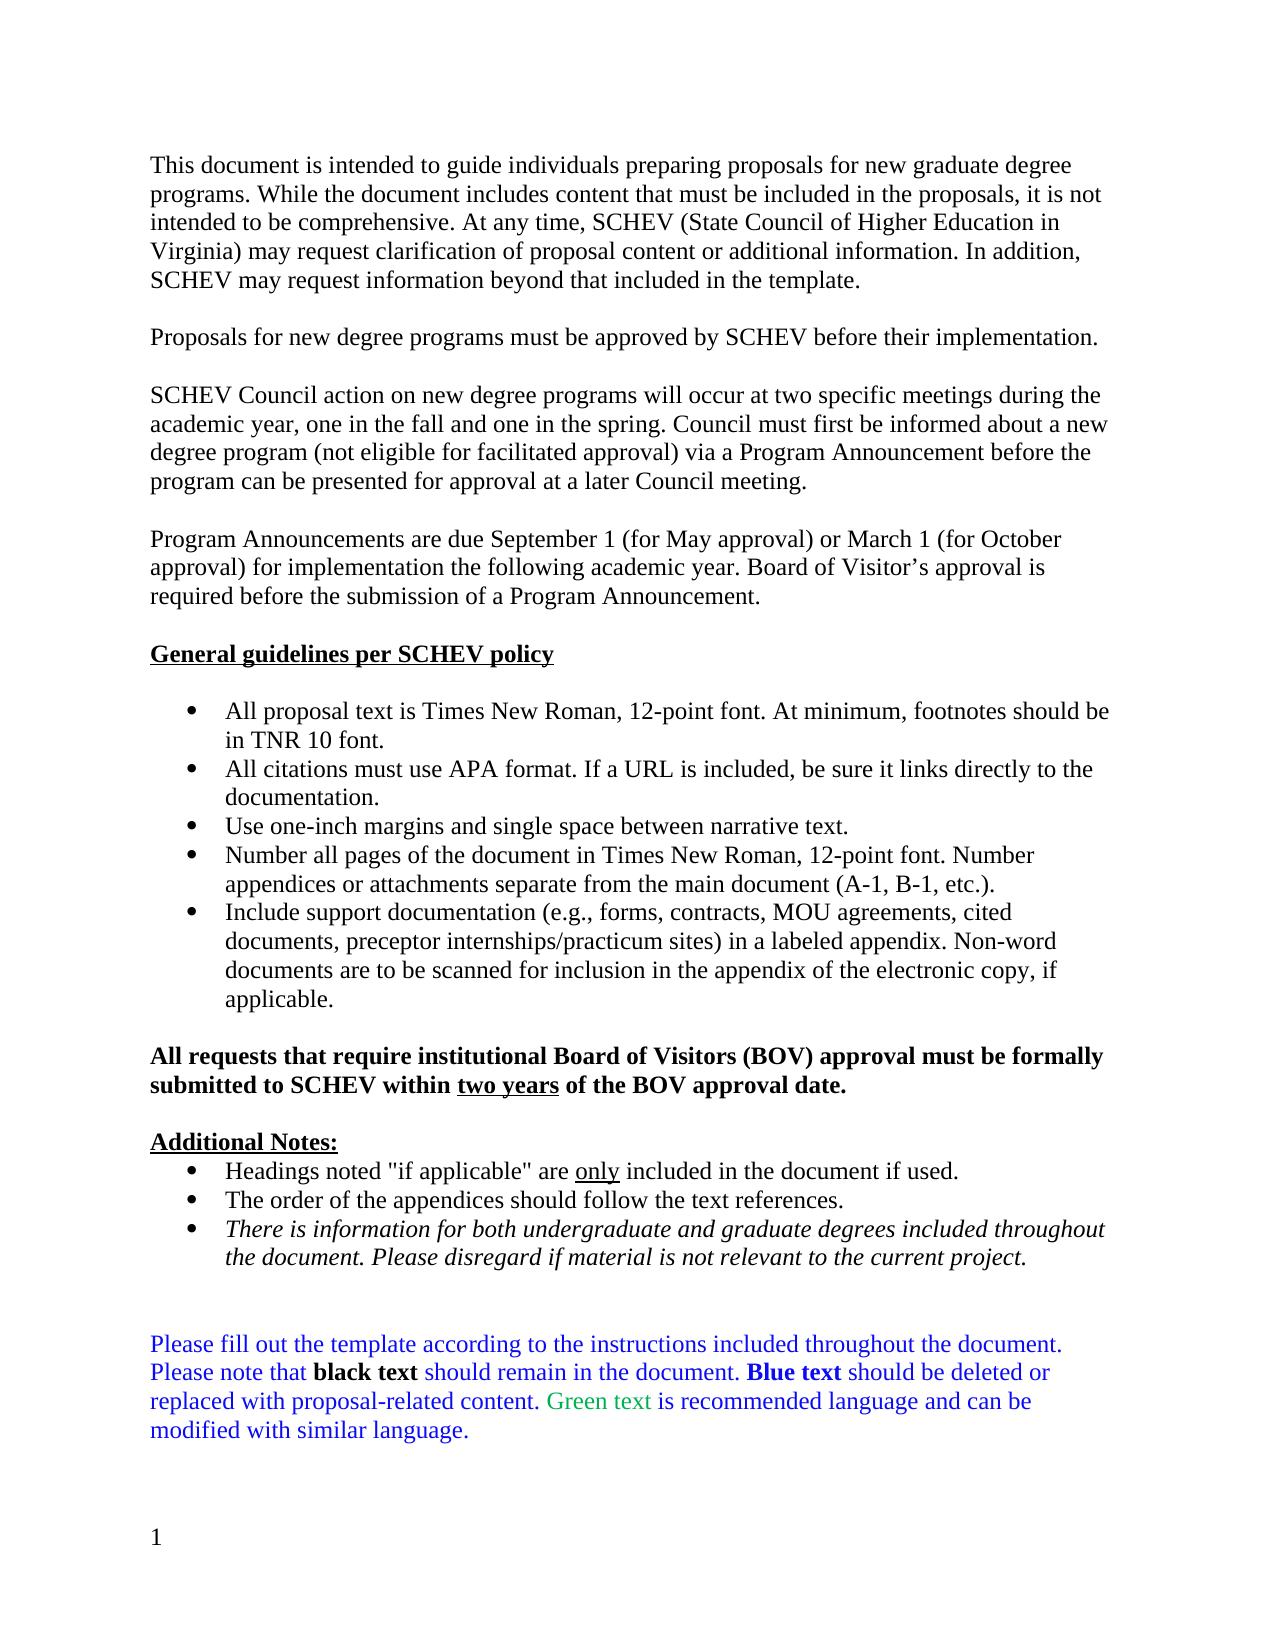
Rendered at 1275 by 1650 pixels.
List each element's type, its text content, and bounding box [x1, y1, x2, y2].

list All proposal text is Times New Roman, 12-point font. At minimum, footnotes should be in TNR 10 font. [187, 696, 1125, 754]
list Use one-inch margins and single space between narrative text. [187, 811, 1125, 840]
list Headings noted "if applicable" are only included in the document if used. [187, 1156, 1125, 1185]
list Include support documentation (e.g., forms, contracts, MOU agreements, cited documents, preceptor internships/practicum sites) in a labeled appendix. Non-word documents are to be scanned for inclusion in the appendix of the electronic copy, if applicable. [187, 897, 1125, 1012]
list Number all pages of the document in Times New Roman, 12-point font. Number appendices or attachments separate from the main document (A-1, B-1, etc.). [187, 840, 1125, 897]
text Proposals for new degree programs must be approved by SCHEV before their implementation. [150, 322, 1125, 351]
text Please fill out the template according to the instructions included throughout the document. Please note that black text should remain in the document. Blue text should be deleted or replaced with proposal-related content. Green text is recommended language and can be modified with similar language. [150, 1329, 1125, 1444]
text Program Announcements are due September 1 (for May approval) or March 1 (for October approval) for implementation the following academic year. Board of Visitor’s approval is required before the submission of a Program Announcement. [150, 524, 1125, 610]
text General guidelines per SCHEV policy [150, 639, 1125, 667]
list All citations must use APA format. If a URL is included, be sure it links directly to the documentation. [187, 754, 1125, 811]
list There is information for both undergraduate and graduate degrees included throughout the document. Please disregard if material is not relevant to the current project. [187, 1214, 1125, 1271]
text SCHEV Council action on new degree programs will occur at two specific meetings during the academic year, one in the fall and one in the spring. Council must first be informed about a new degree program (not eligible for facilitated approval) via a Program Announcement before the program can be presented for approval at a later Council meeting. [150, 380, 1125, 495]
text Additional Notes: [150, 1127, 1125, 1156]
text This document is intended to guide individuals preparing proposals for new graduate degree programs. While the document includes content that must be included in the proposals, it is not intended to be comprehensive. At any time, SCHEV (State Council of Higher Education in Virginia) may request clarification of proposal content or additional information. In addition, SCHEV may request information beyond that included in the template. [150, 150, 1125, 294]
text All requests that require institutional Board of Visitors (BOV) approval must be formally submitted to SCHEV within two years of the BOV approval date. [150, 1041, 1125, 1099]
list The order of the appendices should follow the text references. [187, 1185, 1125, 1214]
